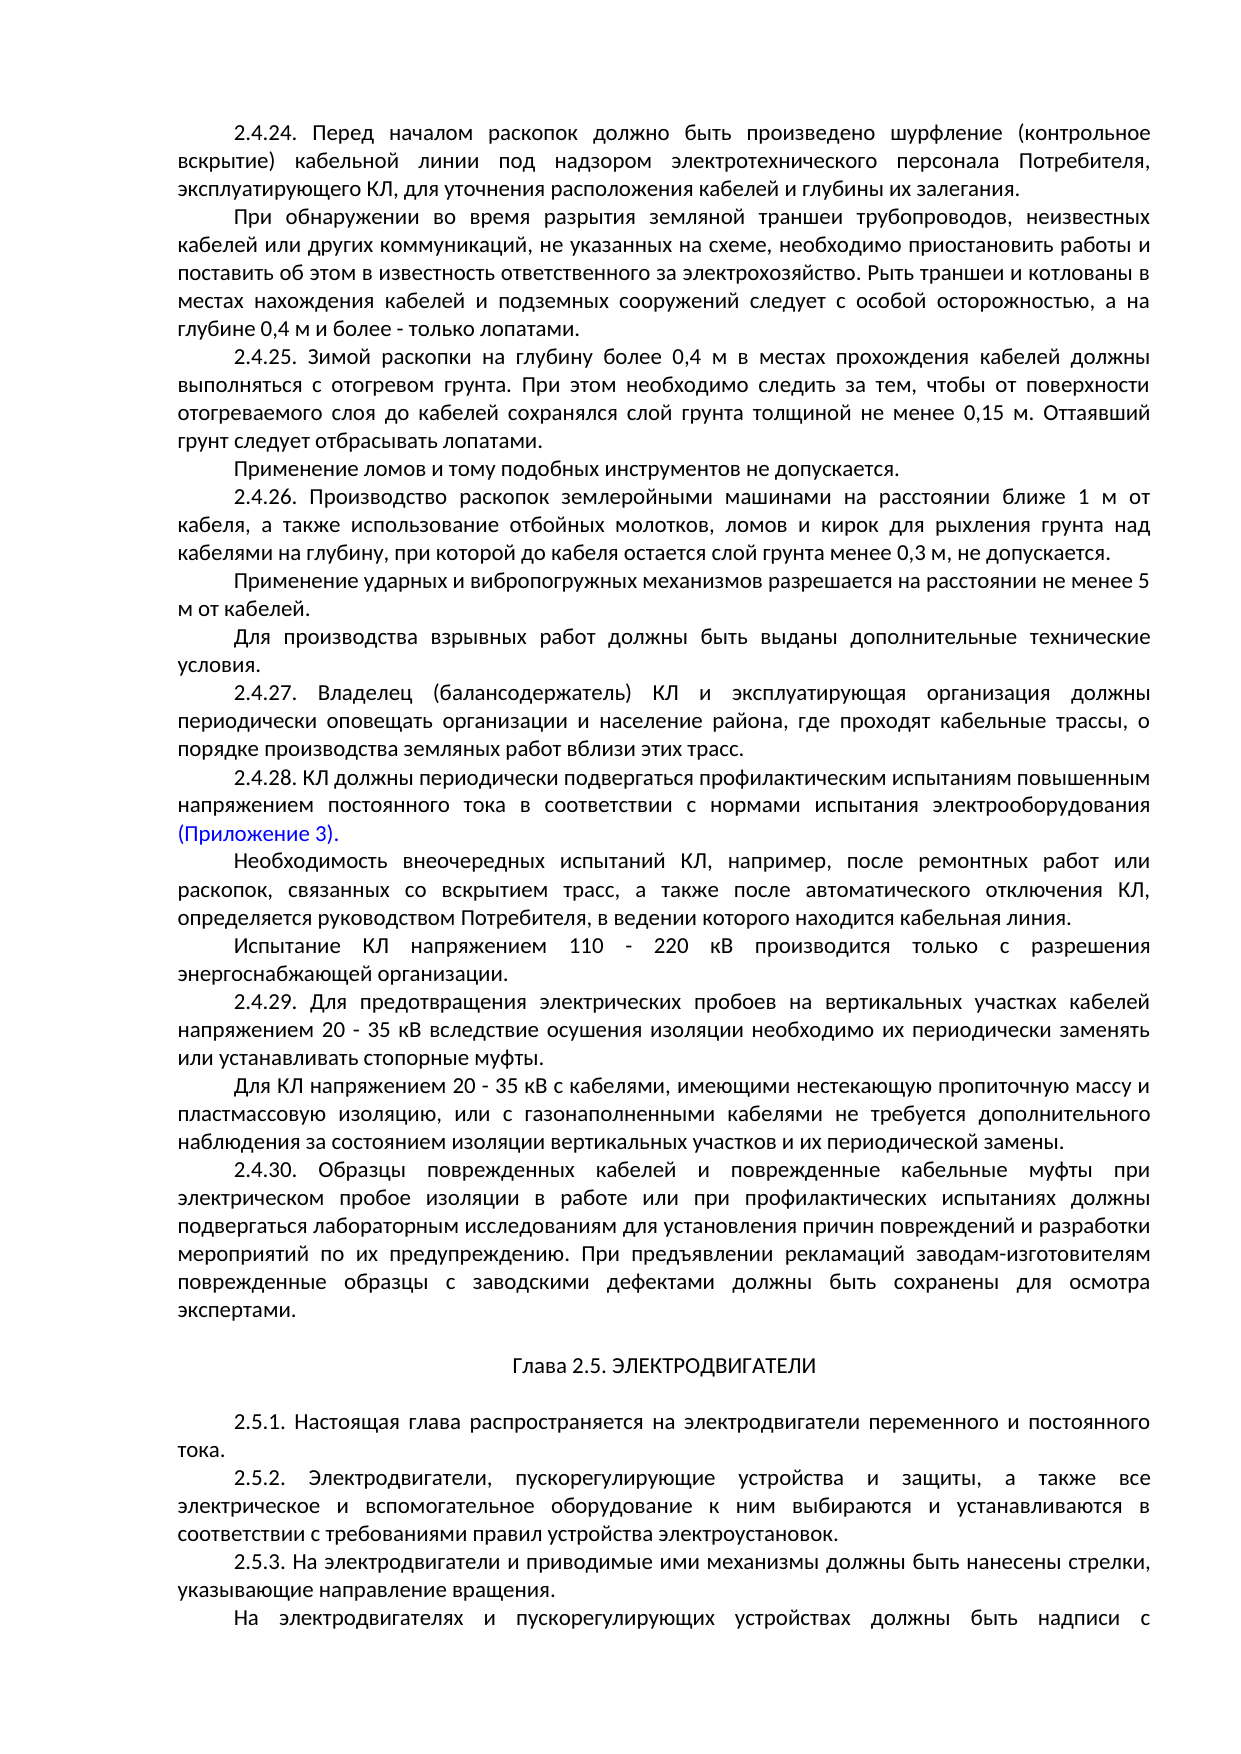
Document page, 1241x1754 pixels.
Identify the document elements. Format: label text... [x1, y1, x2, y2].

text 2.5.3. На электродвигатели и приводимые ими механизмы должны быть нанесены стрелки, указывающие направление вращения. [177, 1547, 1152, 1603]
text При обнаружении во время разрытия земляной траншеи трубопроводов, неизвестных кабелей или других коммуникаций, не указанных на схеме, необходимо приостановить работы и поставить об этом в известность ответственного за электрохозяйство. Рыть траншеи и котлованы в местах нахождения кабелей и подземных сооружений следует с особой осторожностью, а на глубине 0,4 м и более - только лопатами. [177, 202, 1152, 342]
text Для производства взрывных работ должны быть выданы дополнительные технические условия. [177, 622, 1152, 678]
text 2.4.29. Для предотвращения электрических пробоев на вертикальных участках кабелей напряжением 20 - 35 кВ вследствие осушения изоляции необходимо их периодически заменять или устанавливать стопорные муфты. [177, 987, 1152, 1071]
text 2.4.26. Производство раскопок землеройными машинами на расстоянии ближе 1 м от кабеля, а также использование отбойных молотков, ломов и кирок для рыхления грунта над кабелями на глубину, при которой до кабеля остается слой грунта менее 0,3 м, не допускается. [177, 482, 1152, 566]
text 2.4.30. Образцы поврежденных кабелей и поврежденные кабельные муфты при электрическом пробое изоляции в работе или при профилактических испытаниях должны подвергаться лабораторным исследованиям для установления причин повреждений и разработки мероприятий по их предупреждению. При предъявлении рекламаций заводам-изготовителям поврежденные образцы с заводскими дефектами должны быть сохранены для осмотра экспертами. [177, 1155, 1152, 1323]
text Глава 2.5. ЭЛЕКТРОДВИГАТЕЛИ [177, 1351, 1152, 1379]
text 2.4.27. Владелец (балансодержатель) КЛ и эксплуатирующая организация должны периодически оповещать организации и население района, где проходят кабельные трассы, о порядке производства земляных работ вблизи этих трасс. [177, 678, 1152, 763]
text Необходимость внеочередных испытаний КЛ, например, после ремонтных работ или раскопок, связанных со вскрытием трасс, а также после автоматического отключения КЛ, определяется руководством Потребителя, в ведении которого находится кабельная линия. [177, 847, 1152, 931]
text Для КЛ напряжением 20 - 35 кВ с кабелями, имеющими нестекающую пропиточную массу и пластмассовую изоляцию, или с газонаполненными кабелями не требуется дополнительного наблюдения за состоянием изоляции вертикальных участков и их периодической замены. [177, 1071, 1152, 1155]
text Испытание КЛ напряжением 110 - 220 кВ производится только с разрешения энергоснабжающей организации. [177, 931, 1152, 987]
text 2.4.25. Зимой раскопки на глубину более 0,4 м в местах прохождения кабелей должны выполняться с отогревом грунта. При этом необходимо следить за тем, чтобы от поверхности отогреваемого слоя до кабелей сохранялся слой грунта толщиной не менее 0,15 м. Оттаявший грунт следует отбрасывать лопатами. [177, 342, 1152, 454]
text Применение ударных и вибропогружных механизмов разрешается на расстоянии не менее 5 м от кабелей. [177, 566, 1152, 622]
text 2.4.28. КЛ должны периодически подвергаться профилактическим испытаниям повышенным напряжением постоянного тока в соответствии с нормами испытания электрооборудования (Приложение 3). [177, 763, 1152, 847]
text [177, 1603, 1152, 1631]
text 2.5.2. Электродвигатели, пускорегулирующие устройства и защиты, а также все электрическое и вспомогательное оборудование к ним выбираются и устанавливаются в соответствии с требованиями правил устройства электроустановок. [177, 1463, 1152, 1547]
text 2.5.1. Настоящая глава распространяется на электродвигатели переменного и постоянного тока. [177, 1407, 1152, 1463]
text 2.4.24. Перед началом раскопок должно быть произведено шурфление (контрольное вскрытие) кабельной линии под надзором электротехнического персонала Потребителя, эксплуатирующего КЛ, для уточнения расположения кабелей и глубины их залегания. [177, 118, 1152, 202]
text Применение ломов и тому подобных инструментов не допускается. [177, 454, 1152, 482]
